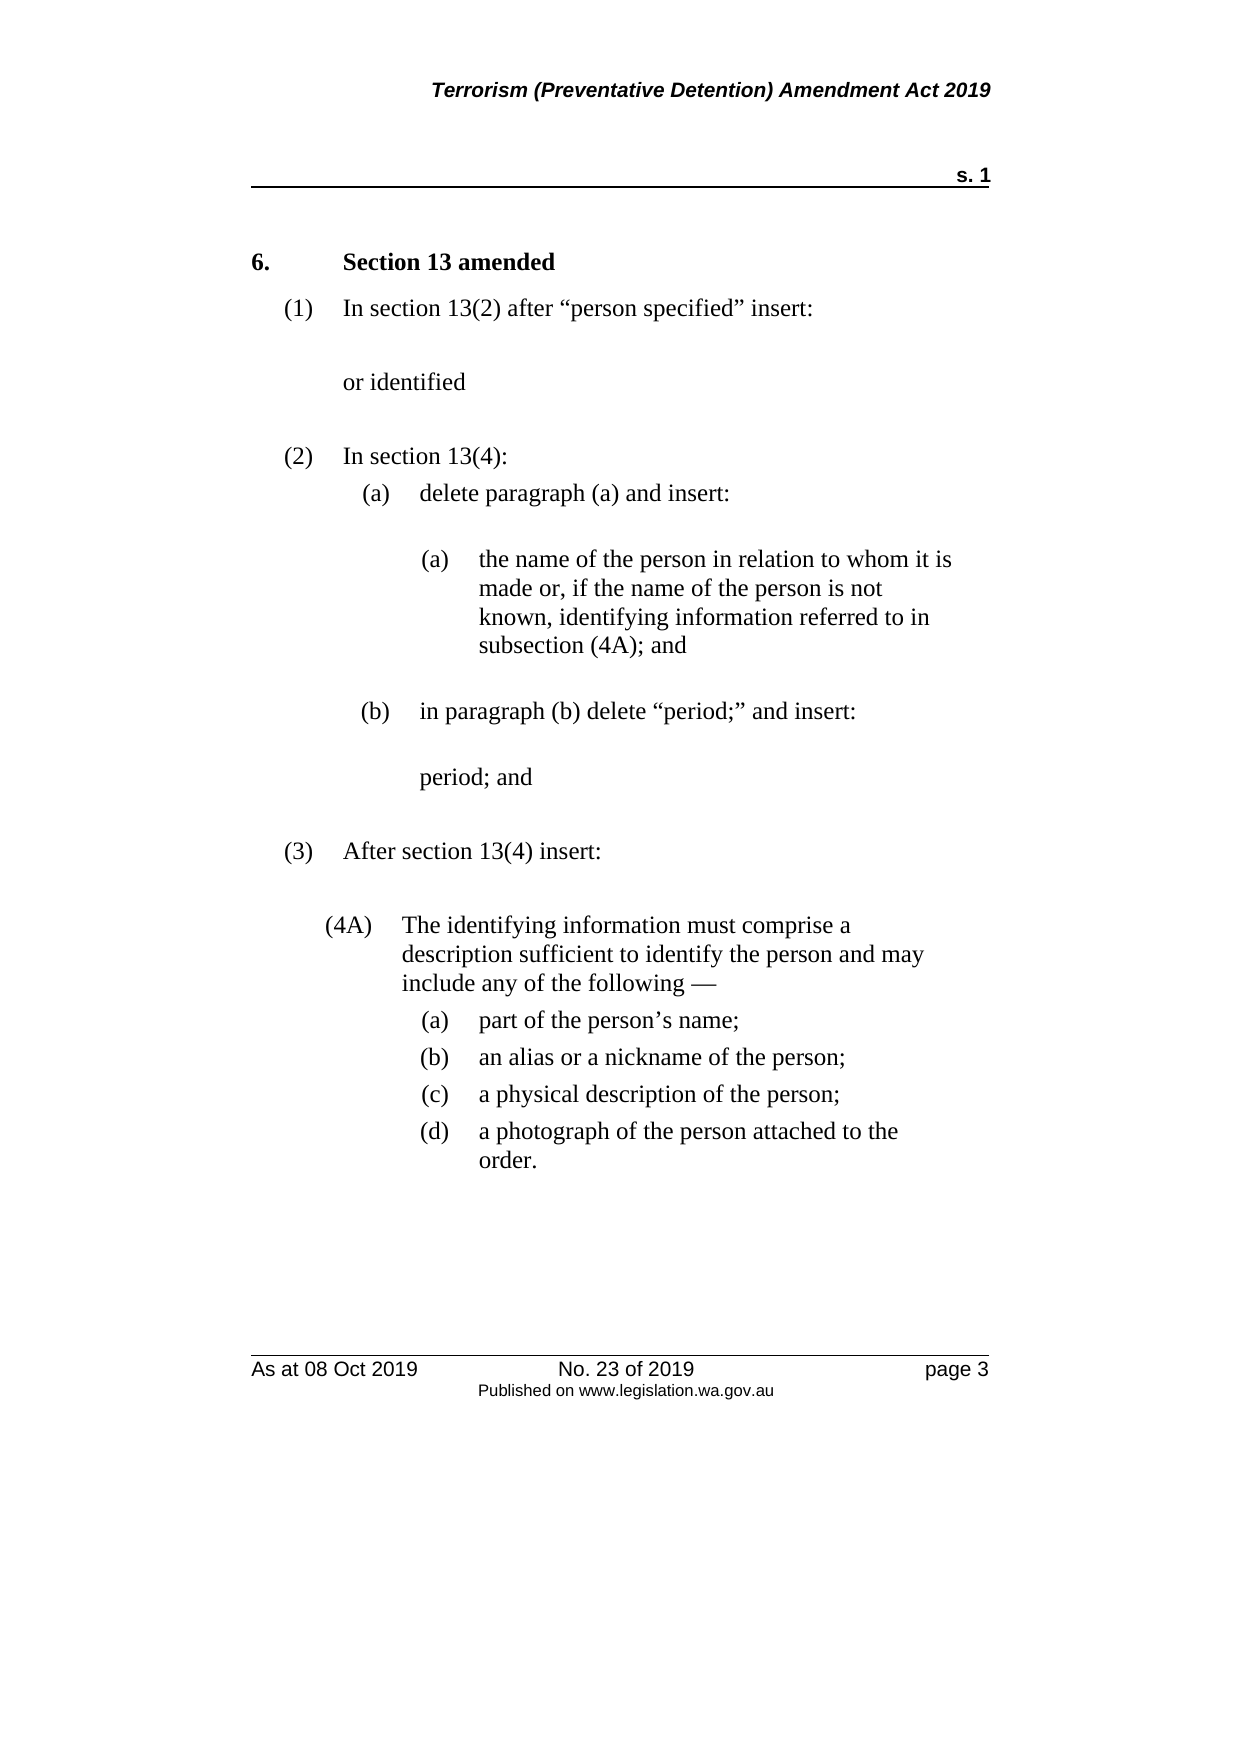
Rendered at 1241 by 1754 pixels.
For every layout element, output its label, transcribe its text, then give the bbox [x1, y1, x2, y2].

text (a) part of the person’s name; [390, 1005, 959, 1034]
text (c) a physical description of the person; [390, 1079, 959, 1108]
text (2) In section 13(4): [251, 441, 989, 470]
text (a) delete paragraph (a) and insert: [251, 478, 989, 507]
text (b) in paragraph (b) delete “period;” and insert: [251, 696, 989, 725]
text (d) a photograph of the person attached to the order. [390, 1116, 959, 1174]
subtitle 6. Section 13 amended [251, 247, 989, 276]
text (3) After section 13(4) insert: [251, 836, 989, 865]
text (1) In section 13(2) after “person specified” insert: [251, 293, 989, 322]
text (b) an alias or a nickname of the person; [390, 1042, 959, 1071]
text (a) the name of the person in relation to whom it is made or, if the name of the person is not known, identifying information referred to in subsection (4A); and [390, 544, 959, 659]
text or identified [251, 367, 989, 396]
text (4A) The identifying information must comprise a description sufficient to identify the person and may include any of the following — [313, 910, 959, 997]
text period; and [251, 762, 989, 791]
